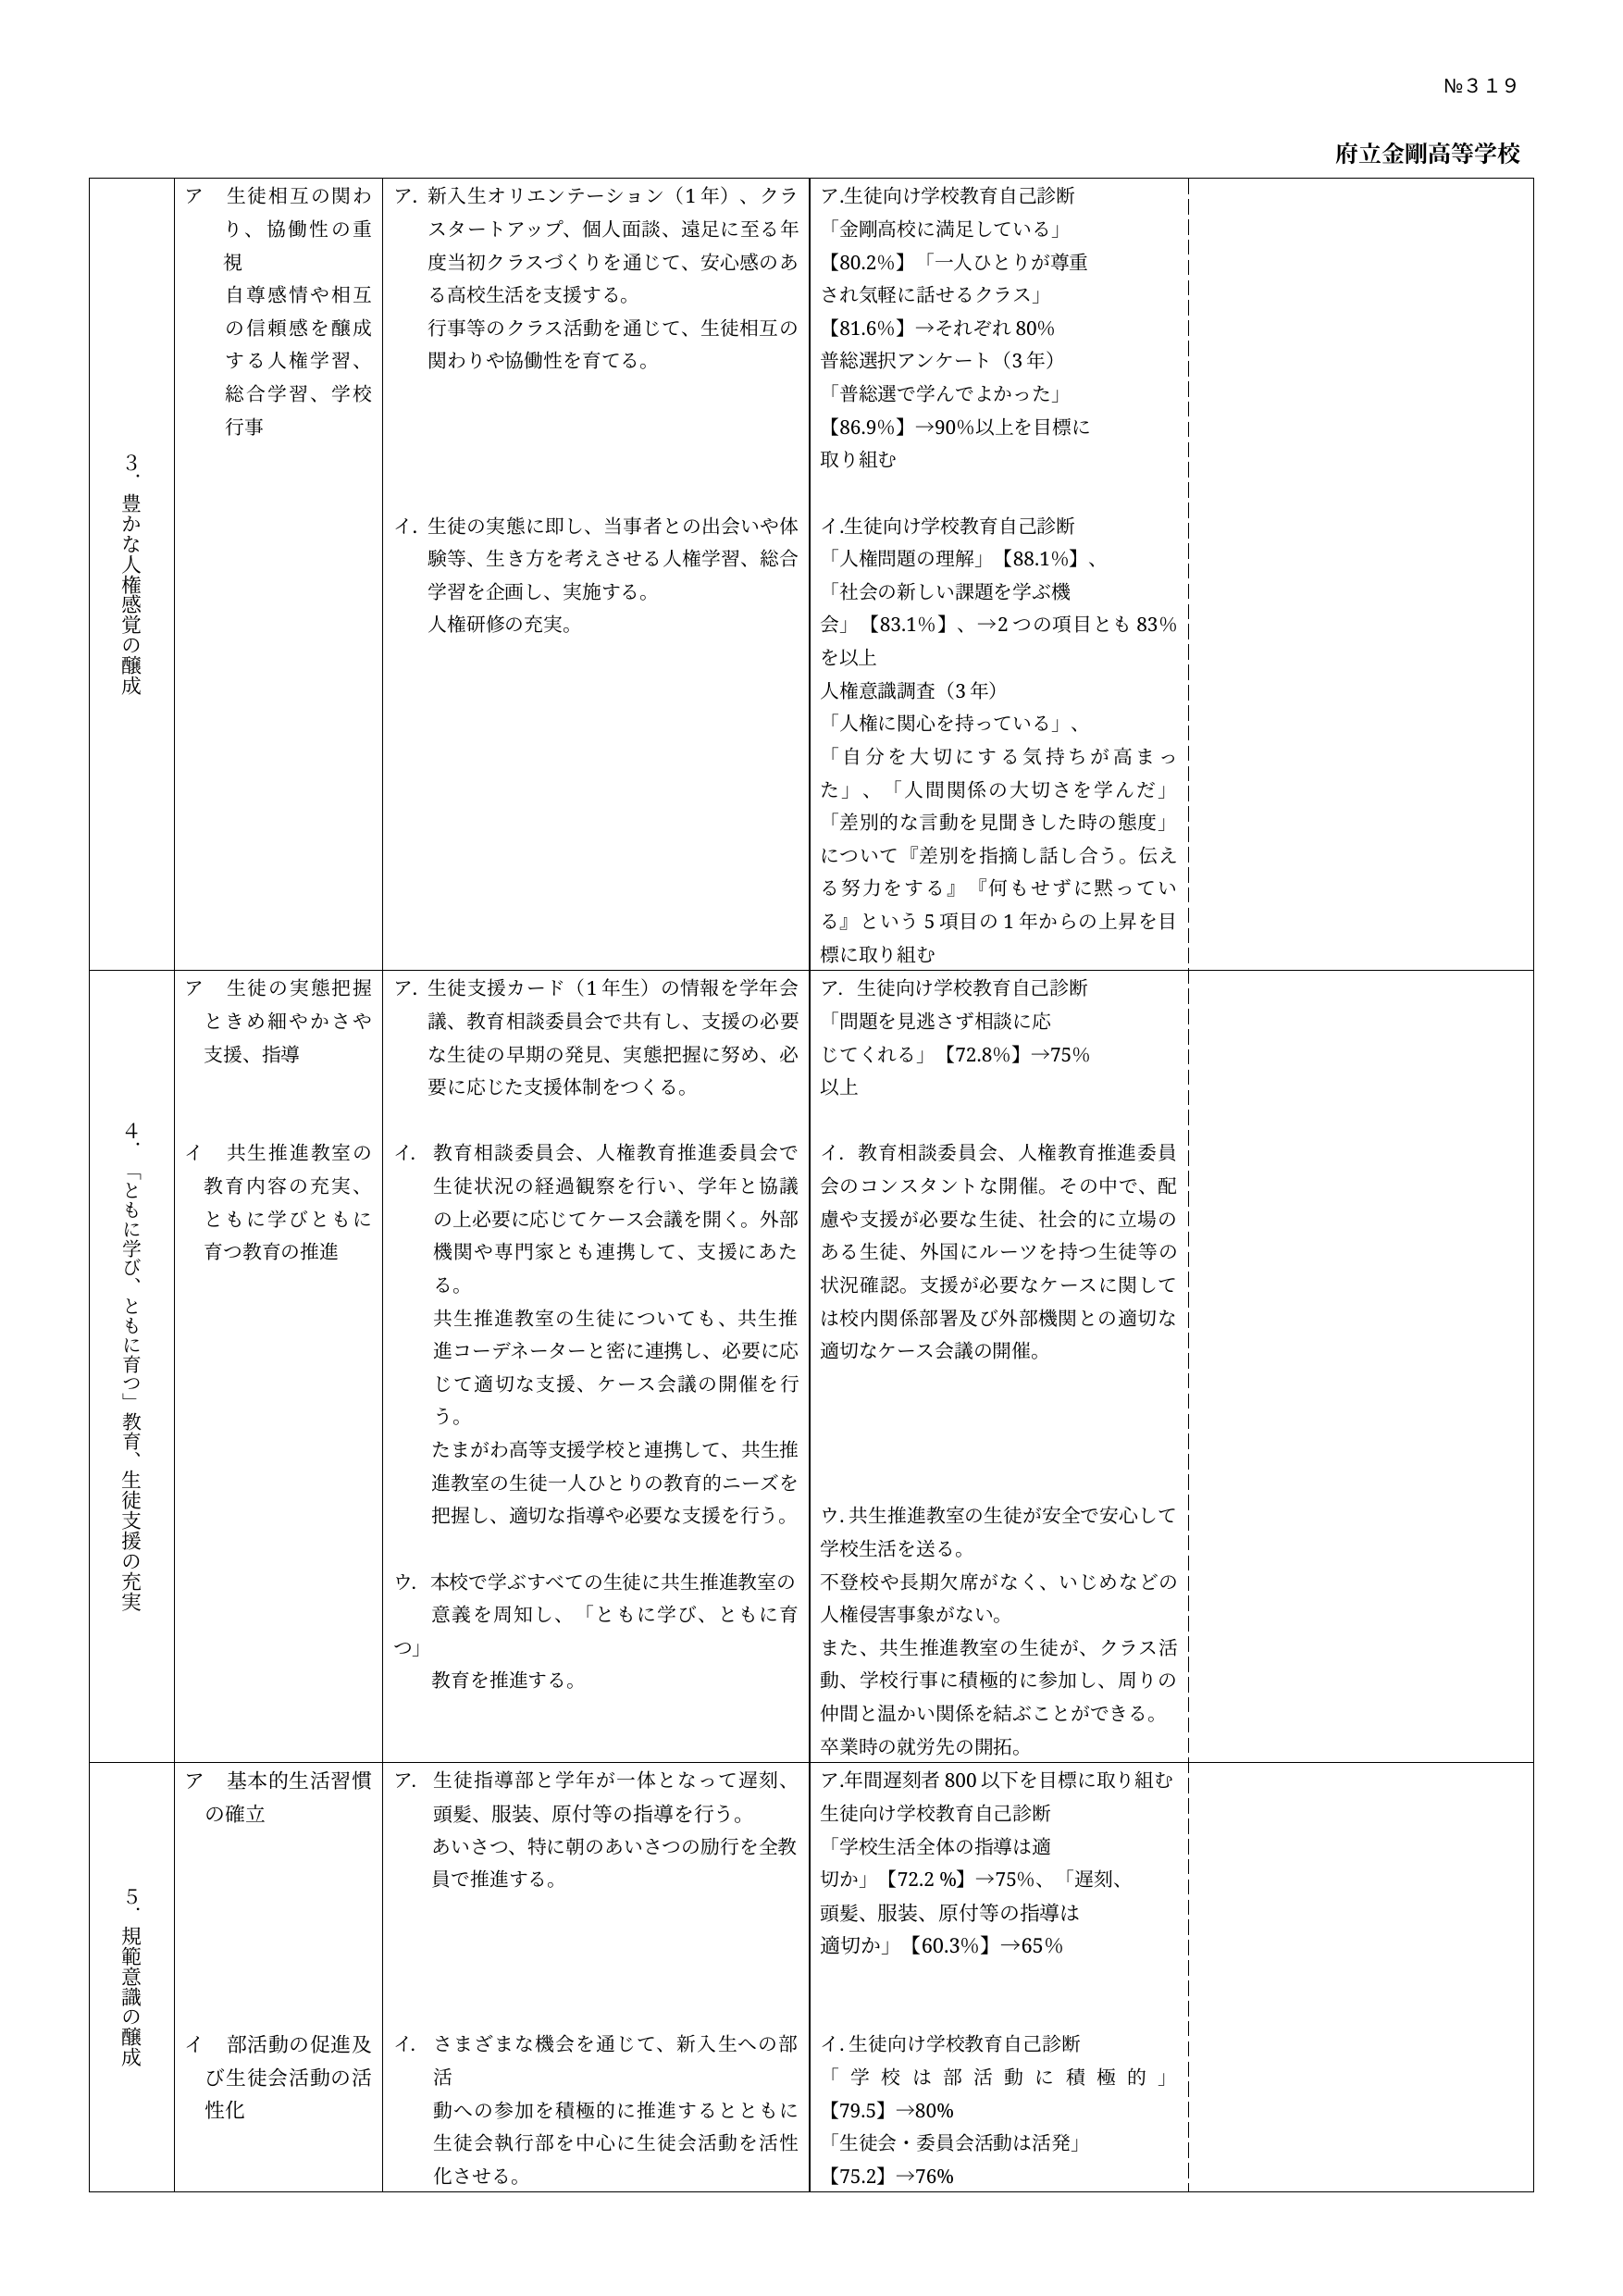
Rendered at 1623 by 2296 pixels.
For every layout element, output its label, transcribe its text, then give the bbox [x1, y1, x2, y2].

table_cell ４．「ともに学び、ともに育つ」教育、生徒支援の充実 [90, 971, 174, 1762]
table_cell 新入生オリエンテーション（1年）、クラスタートアップ、個人面談、遠足に至る年度当初クラスづくりを通じて、安心感のある高校生活を支援する。 行事等のクラス活動を通じて、生徒相互の関わりや協働性を育てる。 生徒の実態に即し、当事者との出会いや体験等、生き方を考えさせる人権学習、総合学習を企画し、実施する。 人権研修の充実。 [383, 179, 809, 970]
table_cell 生徒指導部と学年が一体となって遅刻、頭髪、服装、原付等の指導を行う。 あいさつ、特に朝のあいさつの励行を全教 員で推進する。 さまざまな機会を通じて、新入生への部活 動への参加を積極的に推進するとともに生徒会執行部を中心に生徒会活動を活性化させる。 [383, 1763, 809, 2191]
table_cell [1189, 179, 1533, 970]
table_cell ５．規範意識の醸成 [90, 1763, 174, 2191]
table_cell [1189, 1763, 1533, 2191]
table_cell ア.生徒向け学校教育自己診断 「金剛高校に満足している」 【80.2％】「一人ひとりが尊重 され気軽に話せるクラス」 【81.6％】→それぞれ80％ 普総選択アンケート（3年） 「普総選で学んでよかった」 【86.9％】→90％以上を目標に 取り組む イ.生徒向け学校教育自己診断 「人権問題の理解」【88.1％】、 「社会の新しい課題を学ぶ機 会」【83.1％】、→2つの項目とも83％を以上 人権意識調査（3年） 「人権に関心を持っている」、 「自分を大切にする気持ちが高まった」、「人間関係の大切さを学んだ」「差別的な言動を見聞きした時の態度」について『差別を指摘し話し合う。伝える努力をする』『何もせずに黙っている』という5項目の1年からの上昇を目標に取り組む [811, 179, 1188, 970]
table_cell ア．生徒向け学校教育自己診断 「問題を見逃さず相談に応 じてくれる」【72.8％】→75％ 以上 イ．教育相談委員会、人権教育推進委員会のコンスタントな開催。その中で、配慮や支援が必要な生徒、社会的に立場のある生徒、外国にルーツを持つ生徒等の状況確認。支援が必要なケースに関しては校内関係部署及び外部機関との適切な適切なケース会議の開催。 ウ. 共生推進教室の生徒が安全で安心して学校生活を送る。 不登校や長期欠席がなく、いじめなどの人権侵害事象がない。 また、共生推進教室の生徒が、クラス活動、学校行事に積極的に参加し、周りの仲間と温かい関係を結ぶことができる。 卒業時の就労先の開拓。 [811, 971, 1188, 1762]
table_cell ア 基本的生活習慣の確立 イ 部活動の促進及び生徒会活動の活性化 [175, 1763, 382, 2191]
table_cell ア.年間遅刻者800以下を目標に取り組む 生徒向け学校教育自己診断 「学校生活全体の指導は適 切か」【72.2 %】→75％、「遅刻、 頭髪、服装、原付等の指導は 適切か」【60.3％】→65％ イ. 生徒向け学校教育自己診断 「学校は部活動に積極的」【79.5】→80% 「生徒会・委員会活動は活発」 【75.2】→76% [811, 1763, 1188, 2191]
table_cell [1189, 971, 1533, 1762]
table_cell 生徒支援カード（1年生）の情報を学年会議、教育相談委員会で共有し、支援の必要な生徒の早期の発見、実態把握に努め、必要に応じた支援体制をつくる。 教育相談委員会、人権教育推進委員会で生徒状況の経過観察を行い、学年と協議の上必要に応じてケース会議を開く。外部機関や専門家とも連携して、支援にあたる。 共生推進教室の生徒についても、共生推進コーデネーターと密に連携し、必要に応じて適切な支援、ケース会議の開催を行う。 たまがわ高等支援学校と連携して、共生推進教室の生徒一人ひとりの教育的ニーズを把握し、適切な指導や必要な支援を行う。 ウ．本校で学ぶすべての生徒に共生推進教室の 意義を周知し、「ともに学び、ともに育つ」 教育を推進する。 [383, 971, 809, 1762]
table_cell ア 生徒の実態把握ときめ細やかさや支援、指導 イ 共生推進教室の教育内容の充実、ともに学びともに育つ教育の推進 [175, 971, 382, 1762]
table_cell ア 生徒相互の関わり、協働性の重視 自尊感情や相互の信頼感を醸成する人権学習、総合学習、学校行事 [175, 179, 382, 970]
table_cell ３．豊かな人権感覚の醸成 [90, 179, 174, 970]
